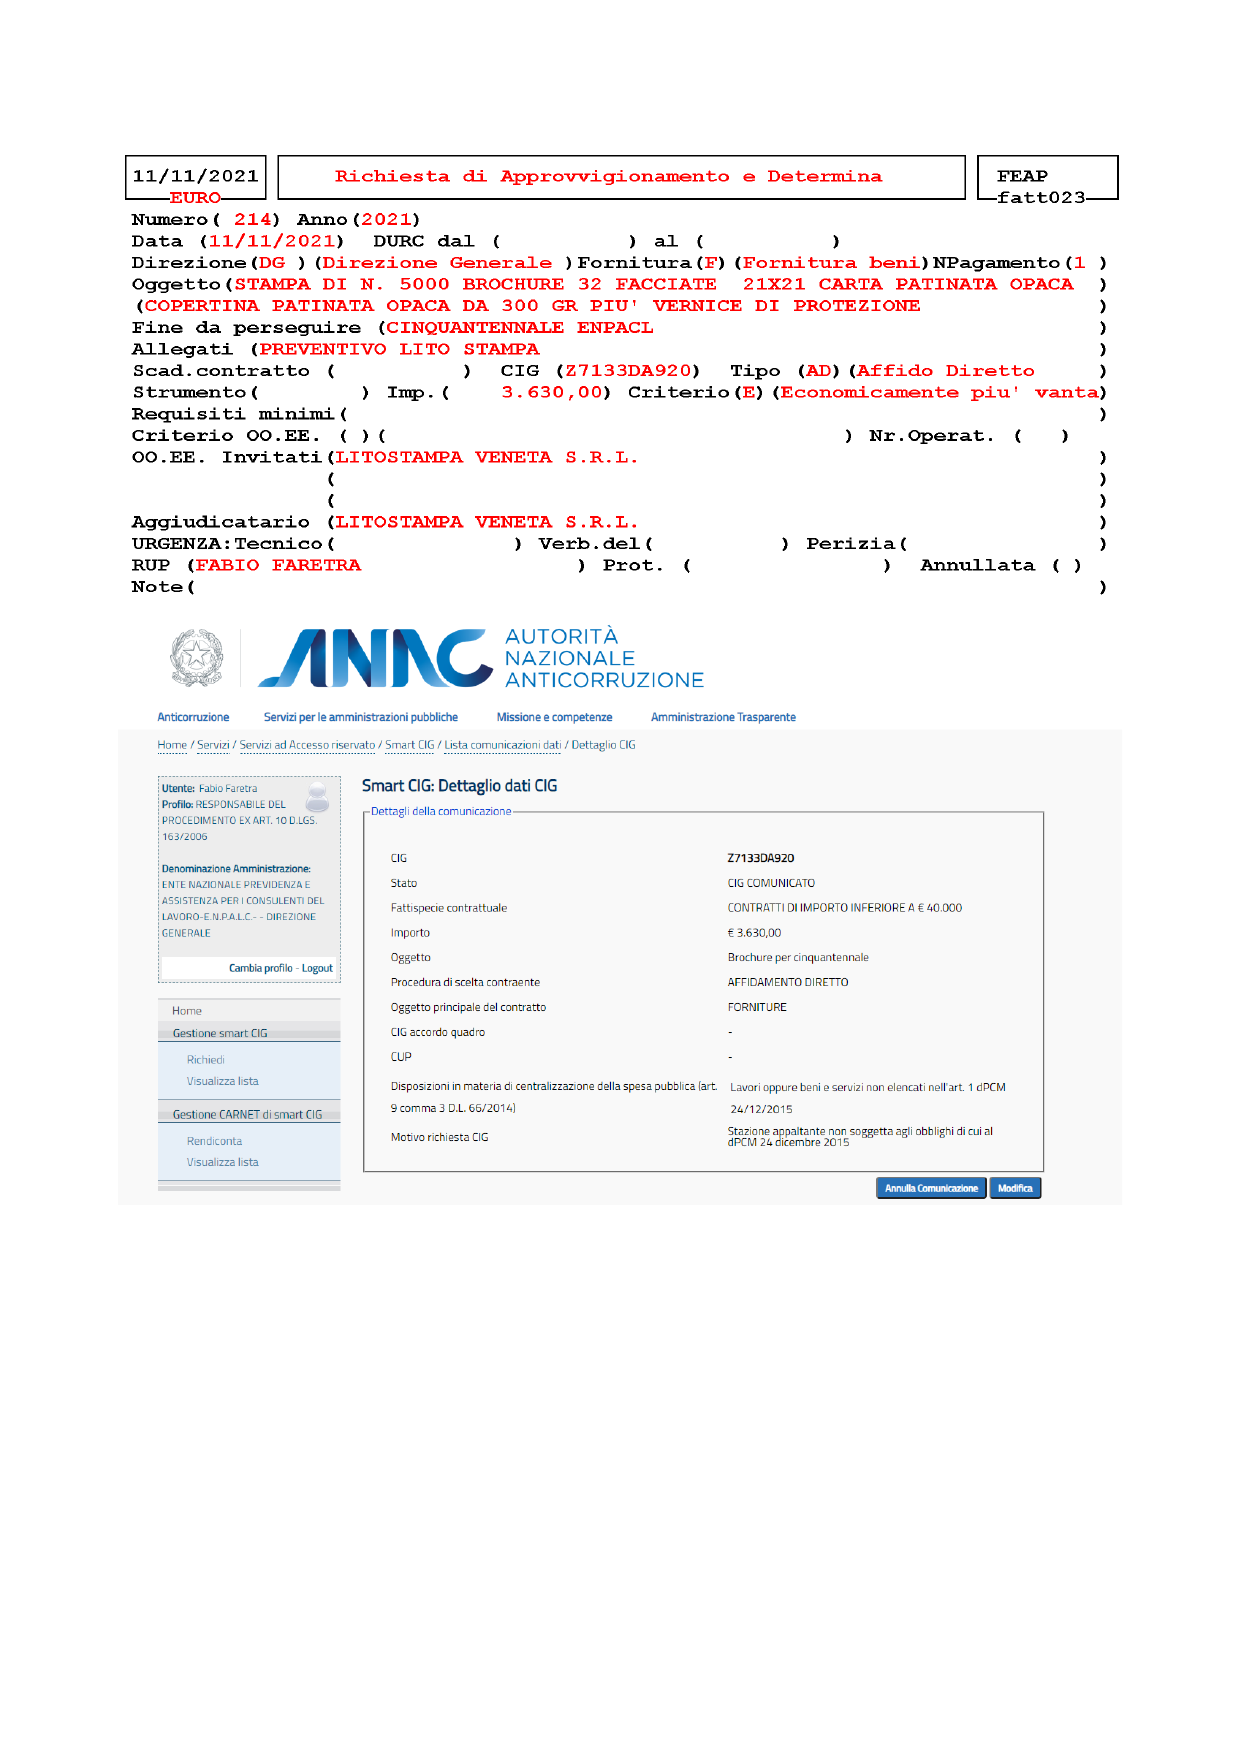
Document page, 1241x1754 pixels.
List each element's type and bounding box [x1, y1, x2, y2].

picture [118, 147, 1123, 598]
picture [118, 616, 1123, 1205]
